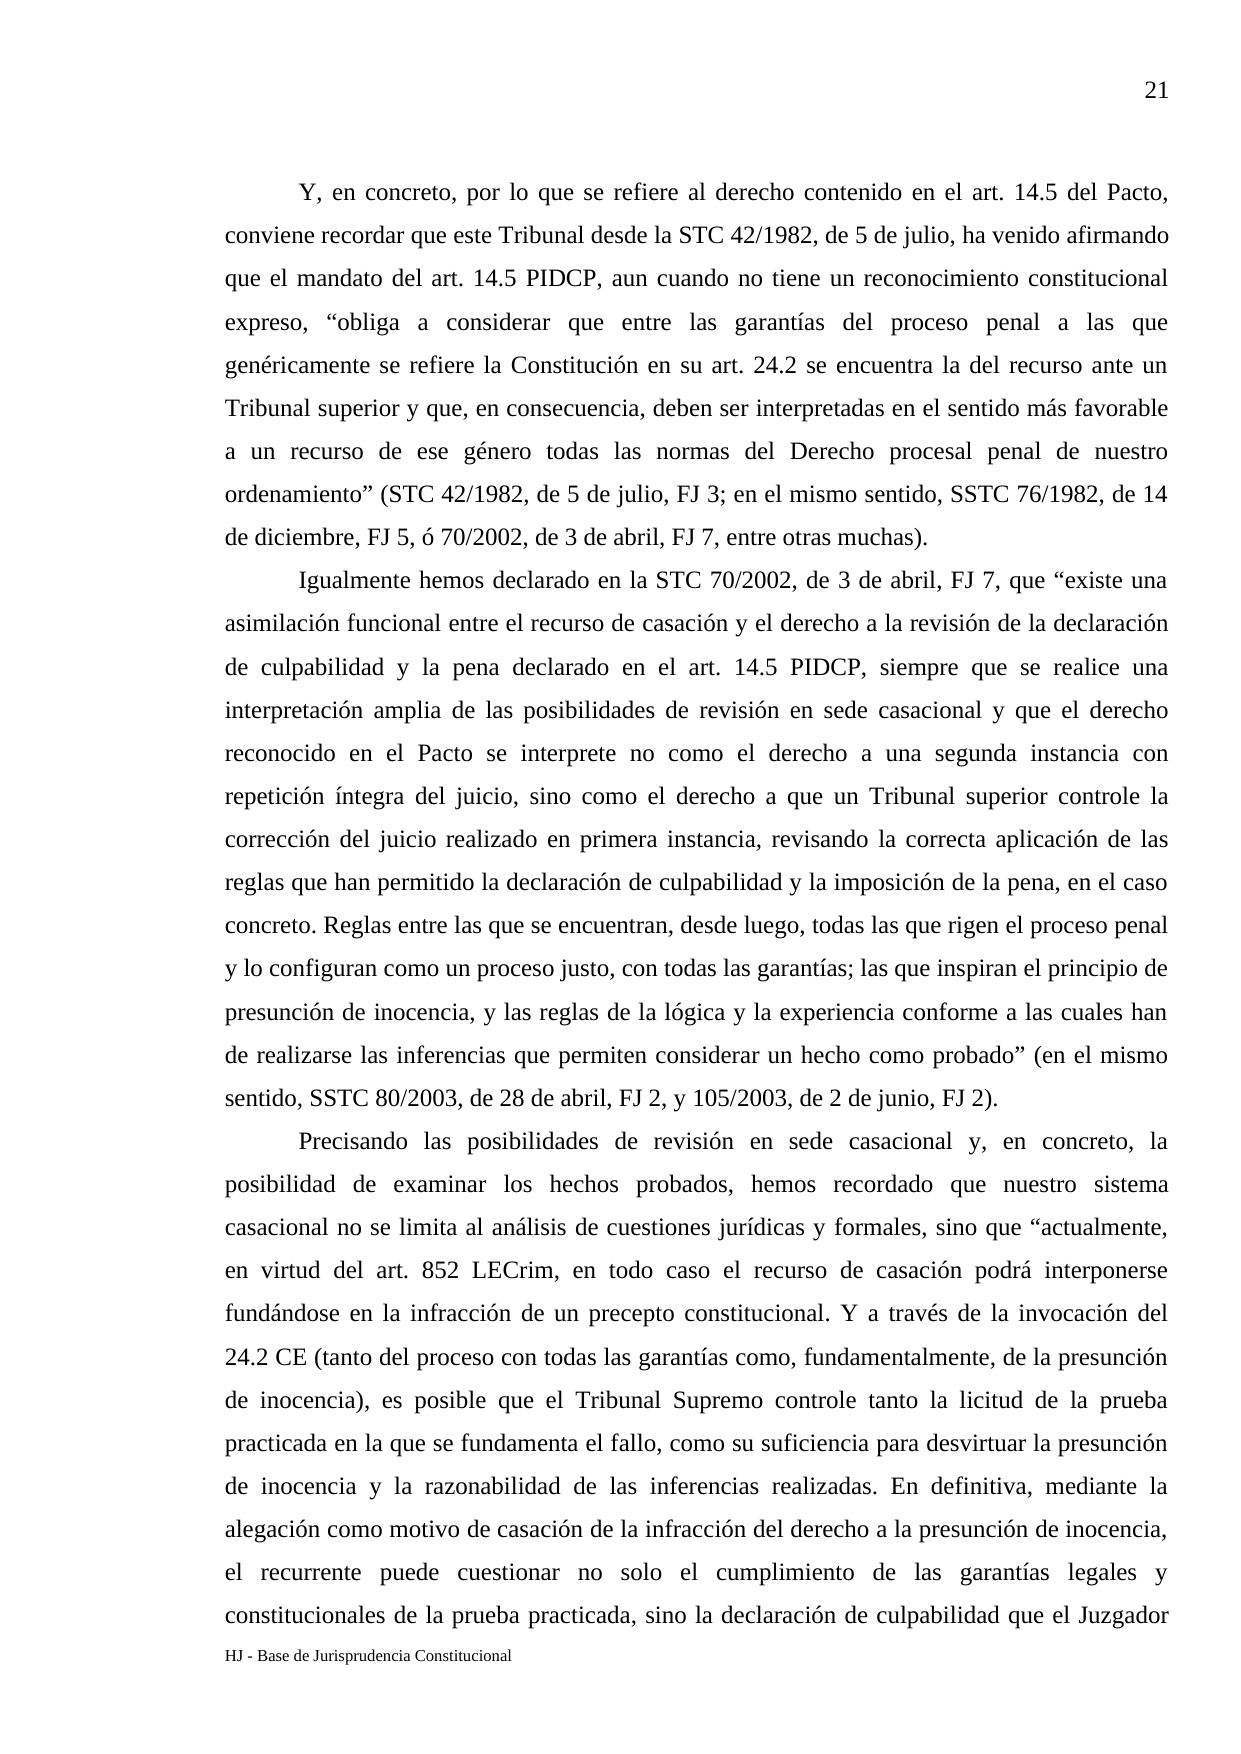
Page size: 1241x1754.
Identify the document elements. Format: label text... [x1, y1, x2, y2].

text Y, en concreto, por lo que se refiere al derecho contenido en el art. 14.5 del Pacto, conviene recordar que este Tribunal desde la STC 42/1982, de 5 de julio, ha venido afirmando que el mandato del art. 14.5 PIDCP, aun cuando no tiene un reconocimiento constitucional expreso, “obliga a considerar que entre las garantías del proceso penal a las que genéricamente se refiere la Constitución en su art. 24.2 se encuentra la del recurso ante un Tribunal superior y que, en consecuencia, deben ser interpretadas en el sentido más favorable a un recurso de ese género todas las normas del Derecho procesal penal de nuestro ordenamiento” (STC 42/1982, de 5 de julio, FJ 3; en el mismo sentido, SSTC 76/1982, de 14 de diciembre, FJ 5, ó 70/2002, de 3 de abril, FJ 7, entre otras muchas). [224, 177, 1169, 551]
text Igualmente hemos declarado en la STC 70/2002, de 3 de abril, FJ 7, que “existe una asimilación funcional entre el recurso de casación y el derecho a la revisión de la declaración de culpabilidad y la pena declarado en el art. 14.5 PIDCP, siempre que se realice una interpretación amplia de las posibilidades de revisión en sede casacional y que el derecho reconocido en el Pacto se interprete no como el derecho a una segunda instancia con repetición íntegra del juicio, sino como el derecho a que un Tribunal superior controle la corrección del juicio realizado en primera instancia, revisando la correcta aplicación de las reglas que han permitido la declaración de culpabilidad y la imposición de la pena, en el caso concreto. Reglas entre las que se encuentran, desde luego, todas las que rigen el proceso penal y lo configuran como un proceso justo, con todas las garantías; las que inspiran el principio de presunción de inocencia, y las reglas de la lógica y la experiencia conforme a las cuales han de realizarse las inferencias que permiten considerar un hecho como probado” (en el mismo sentido, SSTC 80/2003, de 28 de abril, FJ 2, y 105/2003, de 2 de junio, FJ 2). [224, 565, 1169, 1112]
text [224, 1126, 1169, 1629]
